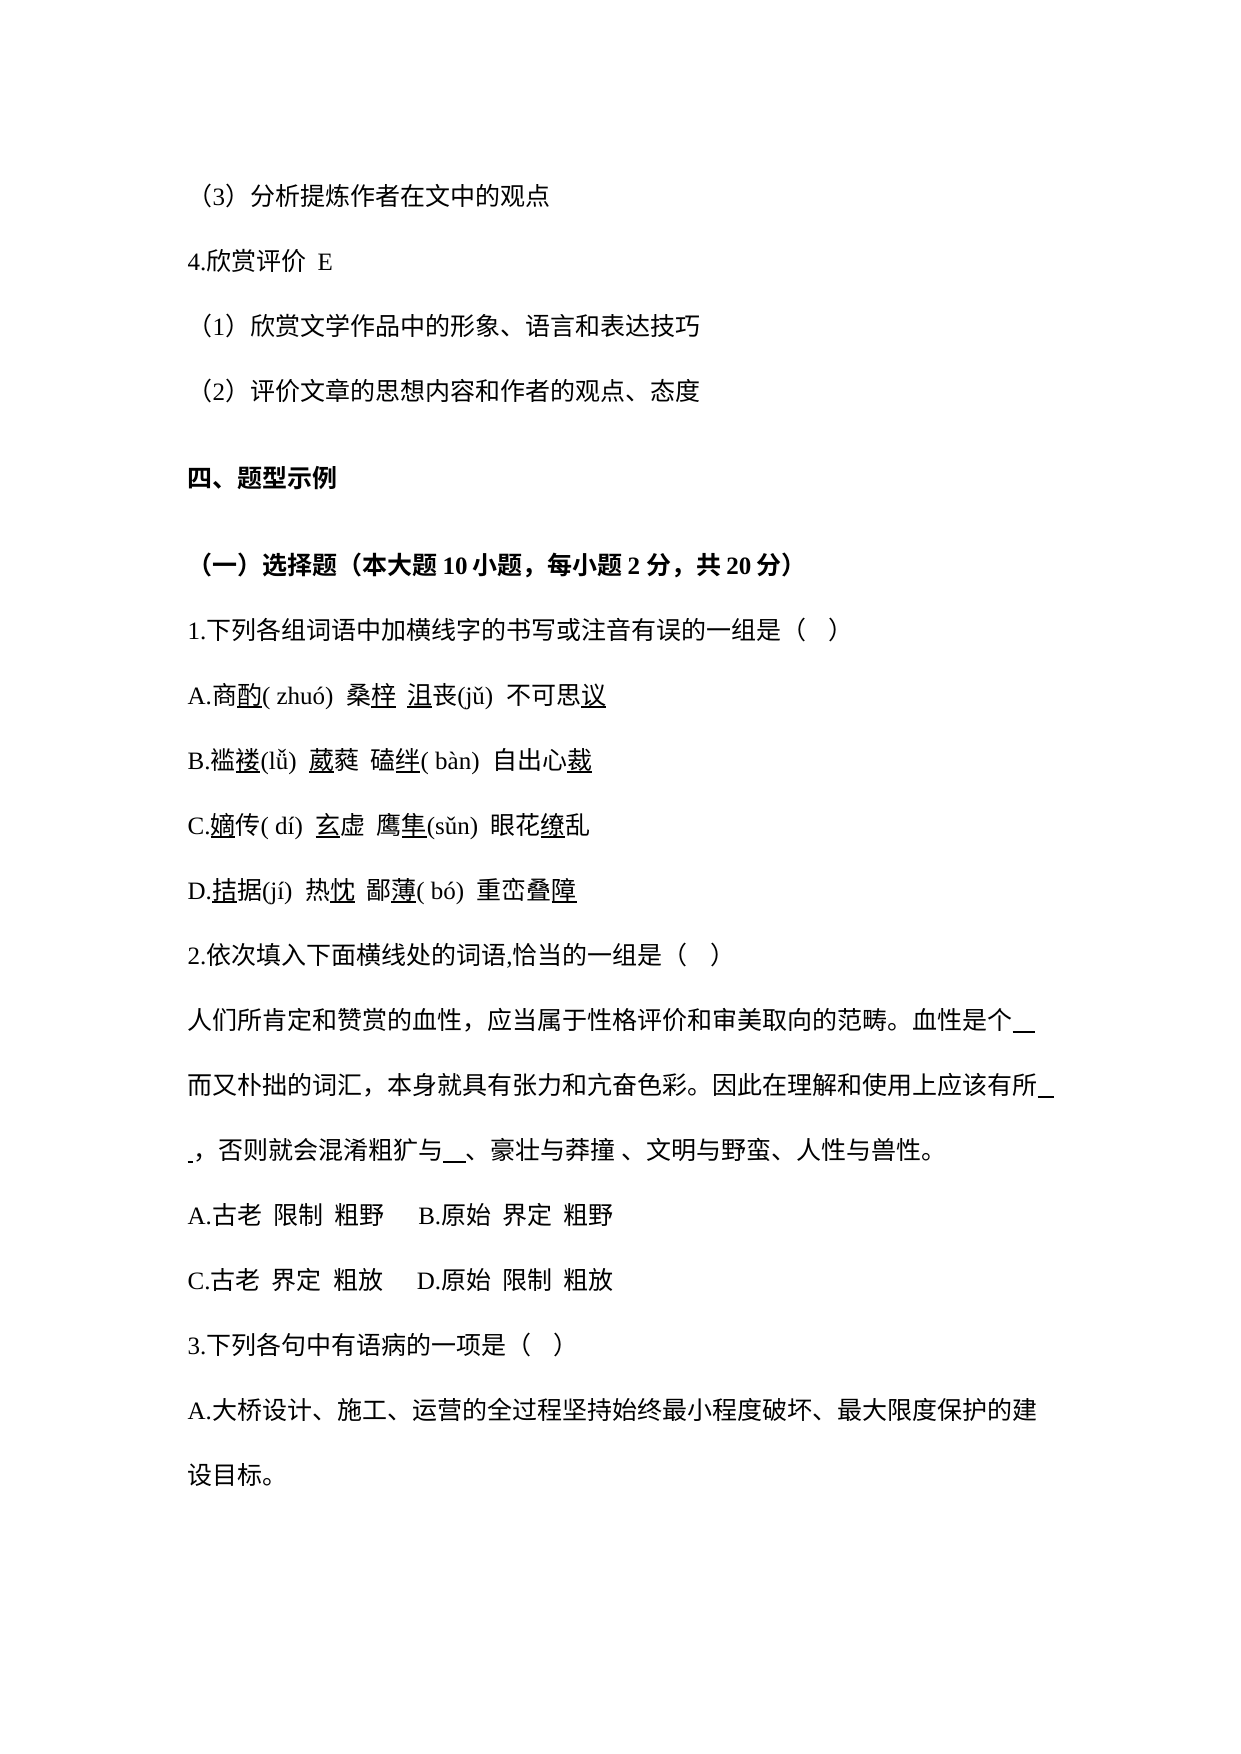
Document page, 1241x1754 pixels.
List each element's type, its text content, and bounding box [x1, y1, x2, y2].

text （2）评价文章的思想内容和作者的观点、态度 [187, 357, 1053, 422]
text 人们所肯定和赞赏的血性，应当属于性格评价和审美取向的范畴。血性是个 而又朴拙的词汇，本身就具有张力和亢奋色彩。因此在理解和使用上应该有所 ，否则就会混淆粗犷与 、豪壮与莽撞 、文明与野蛮、人性与兽性。 [187, 986, 1053, 1181]
text （3）分析提炼作者在文中的观点 [187, 162, 1053, 227]
text 1.下列各组词语中加横线字的书写或注音有误的一组是（ ） [187, 596, 1053, 661]
text D.拮据(jí) 热忱 鄙薄( bó) 重峦叠障 [187, 856, 1053, 921]
text C.古老 界定 粗放 D.原始 限制 粗放 [187, 1246, 1053, 1311]
subtitle 四、题型示例 [187, 444, 1053, 509]
text A.商酌( zhuó) 桑梓 沮丧(jǔ) 不可思议 [187, 661, 1053, 726]
text 3.下列各句中有语病的一项是（ ） [187, 1311, 1053, 1376]
text A.大桥设计、施工、运营的全过程坚持始终最小程度破坏、最大限度保护的建设目标。 [187, 1376, 1053, 1506]
text C.嫡传( dí) 玄虚 鹰隼(sǔn) 眼花缭乱 [187, 791, 1053, 856]
text A.古老 限制 粗野 B.原始 界定 粗野 [187, 1181, 1053, 1246]
text （一）选择题（本大题10小题，每小题2 分，共20分） [187, 531, 1053, 596]
text （1）欣赏文学作品中的形象、语言和表达技巧 [187, 292, 1053, 357]
text 4.欣赏评价 E [187, 227, 1053, 292]
text 2.依次填入下面横线处的词语,恰当的一组是（ ） [187, 921, 1053, 986]
text B.褴褛(lǚ) 葳蕤 磕绊( bàn) 自出心裁 [187, 726, 1053, 791]
